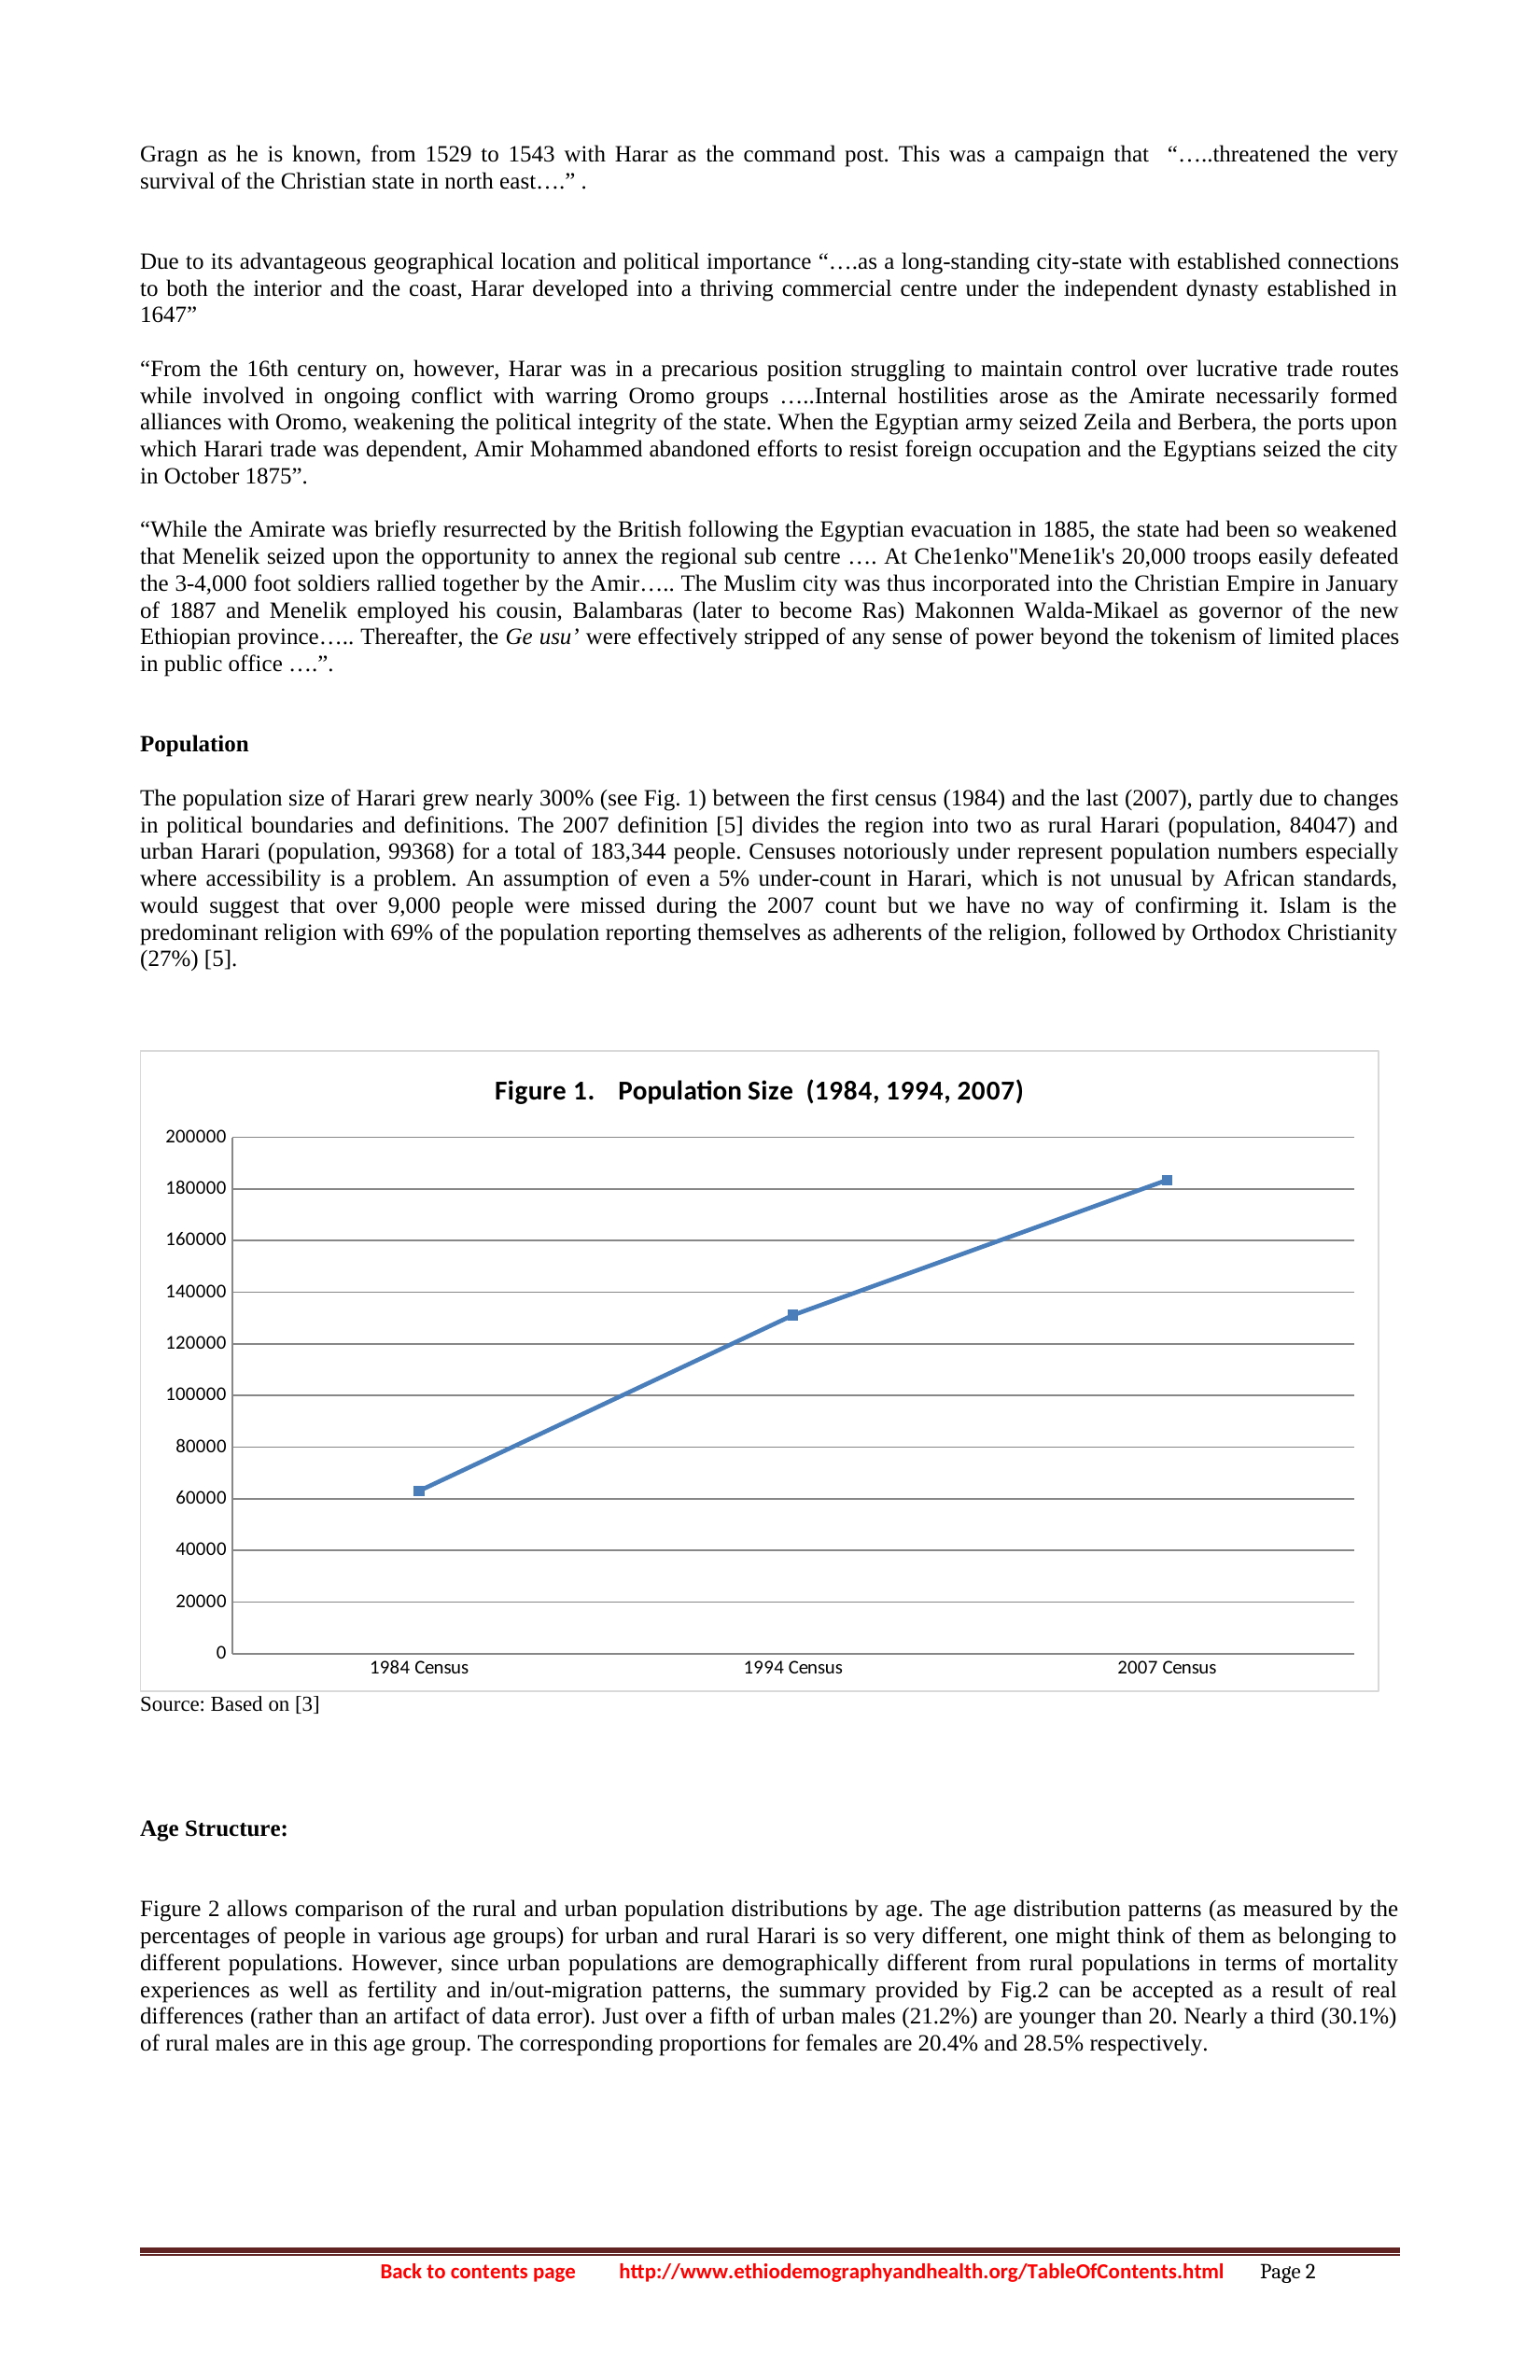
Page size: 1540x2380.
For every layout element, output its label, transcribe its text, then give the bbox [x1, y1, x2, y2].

text “While the Amirate was briefly resurrected by the British following the Egyptian evacuation in 1885, the state had been so weakened that Menelik seized upon the opportunity to annex the regional sub centre …. At Che1enko"Mene1ik's 20,000 troops easily defeated the 3-4,000 foot soldiers rallied together by the Amir….. The Muslim city was thus incorporated into the Christian Empire in January of 1887 and Menelik employed his cousin, Balambaras (later to become Ras) Makonnen Walda-Mikael as governor of the new Ethiopian province….. Thereafter, the Ge usu’ were effectively stripped of any sense of power beyond the tokenism of limited places in public office ….”. [140, 515, 1400, 677]
text The population size of Harari grew nearly 300% (see Fig. 1) between the first census (1984) and the last (2007), partly due to changes in political boundaries and definitions. The 2007 definition [5] divides the region into two as rural Harari (population, 84047) and urban Harari (population, 99368) for a total of 183,344 people. Censuses notoriously under represent population numbers especially where accessibility is a problem. An assumption of even a 5% under-count in Harari, which is not unusual by African standards, would suggest that over 9,000 people were missed during the 2007 count but we have no way of confirming it. Islam is the predominant religion with 69% of the population reporting themselves as adherents of the religion, followed by Orthodox Christianity (27%) [5]. [140, 784, 1400, 972]
text Figure 2 allows comparison of the rural and urban population distributions by age. The age distribution patterns (as measured by the percentages of people in various age groups) for urban and rural Harari is so very different, one might think of them as belonging to different populations. However, since urban populations are demographically different from rural populations in terms of mortality experiences as well as fertility and in/out-migration patterns, the summary provided by Fig.2 can be accepted as a result of real differences (rather than an artifact of data error). Just over a fifth of urban males (21.2%) are younger than 20. Nearly a third (30.1%) of rural males are in this age group. The corresponding proportions for females are 20.4% and 28.5% respectively. [140, 1896, 1400, 2056]
text Population [140, 730, 1400, 757]
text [140, 140, 1400, 193]
text Age Structure: [140, 1814, 1400, 1841]
text Source: Based on [3] [140, 1692, 1400, 1716]
text “From the 16th century on, however, Harar was in a precarious position struggling to maintain control over lucrative trade routes while involved in ongoing conflict with warring Oromo groups …..Internal hostilities arose as the Amirate necessarily formed alliances with Oromo, weakening the political integrity of the state. When the Egyptian army seized Zeila and Berbera, the ports upon which Harari trade was dependent, Amir Mohammed abandoned efforts to resist foreign occupation and the Egyptians seized the city in October 1875”. [140, 355, 1400, 489]
text Due to its advantageous geographical location and political importance “….as a long-standing city-state with established connections to both the interior and the coast, Harar developed into a thriving commercial centre under the independent dynasty established in 1647” [140, 247, 1400, 328]
